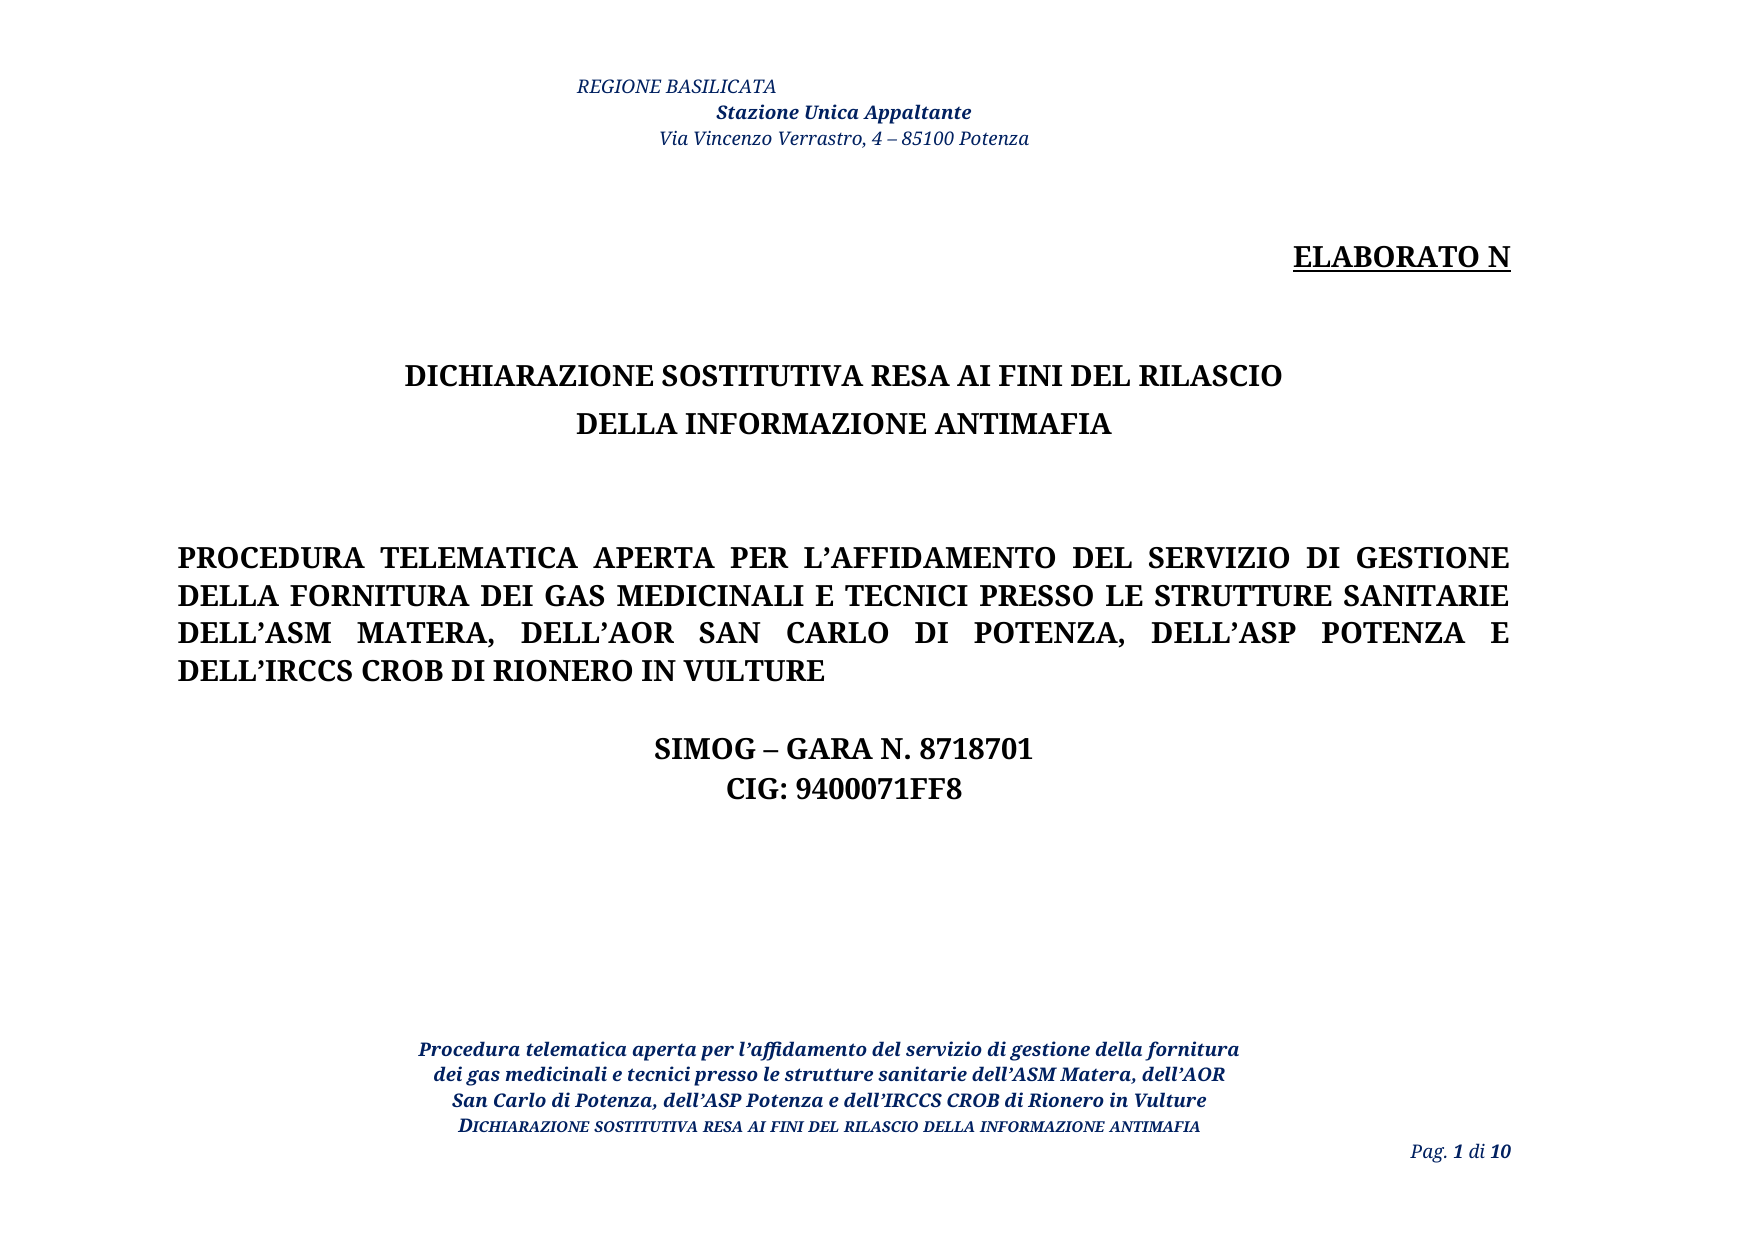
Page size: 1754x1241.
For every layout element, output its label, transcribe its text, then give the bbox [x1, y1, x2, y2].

text PROCEDURA TELEMATICA APERTA PER L’AFFIDAMENTO DEL SERVIZIO DI GESTIONE DELLA FORNITURA DEI GAS MEDICINALI E TECNICI PRESSO LE STRUTTURE SANITARIE DELL’ASM MATERA, DELL’AOR SAN CARLO DI POTENZA, DELL’ASP POTENZA E DELL’IRCCS CROB DI RIONERO IN VULTURE [177, 539, 1511, 689]
text DICHIARAZIONE SOSTITUTIVA RESA AI FINI DEL RILASCIO [177, 355, 1511, 395]
text DELLA INFORMAZIONE ANTIMAFIA [177, 403, 1511, 443]
text CIG: 9400071FF8 [177, 768, 1511, 808]
text SIMOG – GARA N. 8718701 [177, 728, 1511, 768]
text ELABORATO N [177, 236, 1511, 276]
